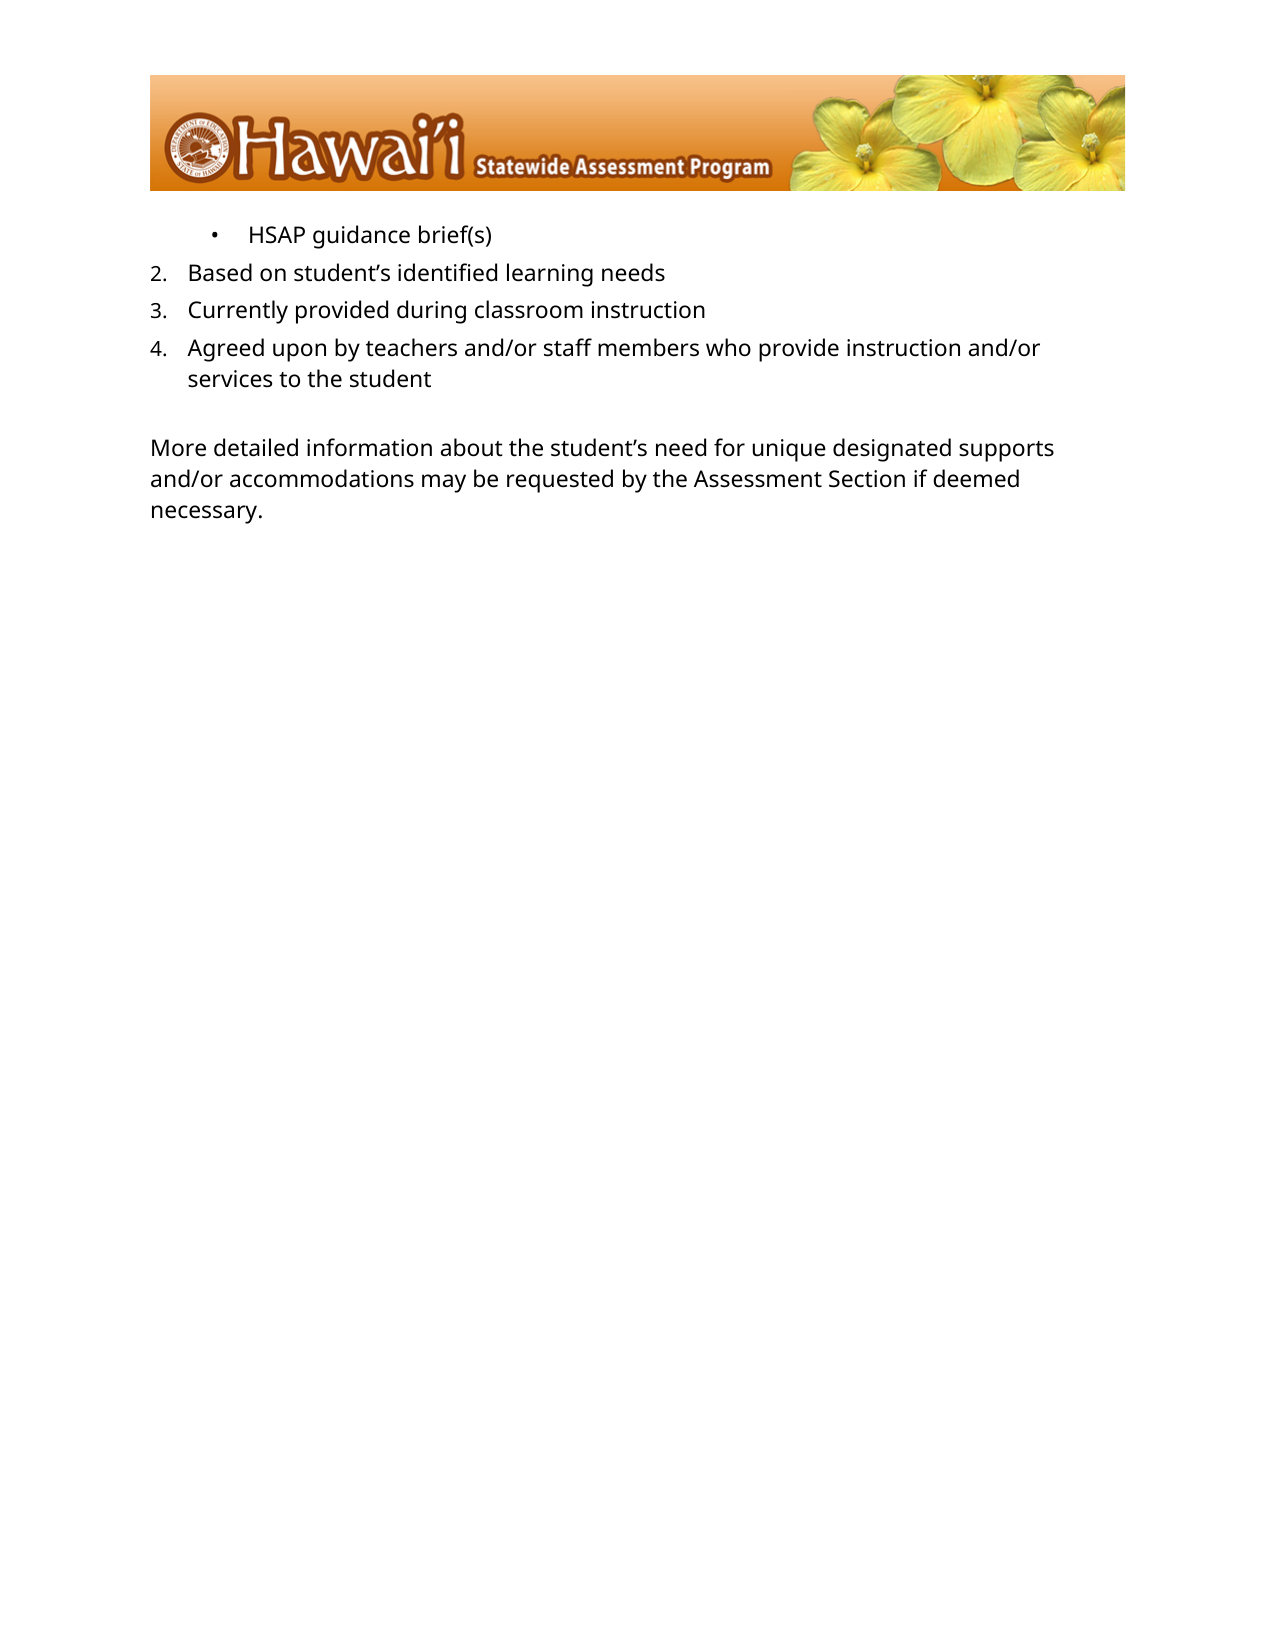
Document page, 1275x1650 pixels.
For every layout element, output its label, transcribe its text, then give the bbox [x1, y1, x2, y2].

picture [150, 75, 1125, 191]
list Currently provided during classroom instruction [150, 294, 1125, 325]
list HSAP guidance brief(s) [210, 219, 1125, 250]
text More detailed information about the student’s need for unique designated supports and/or accommodations may be requested by the Assessment Section if deemed necessary. [150, 432, 1125, 525]
list Based on student’s identified learning needs [150, 257, 1125, 288]
list Agreed upon by teachers and/or staff members who provide instruction and/or services to the student [150, 332, 1125, 394]
